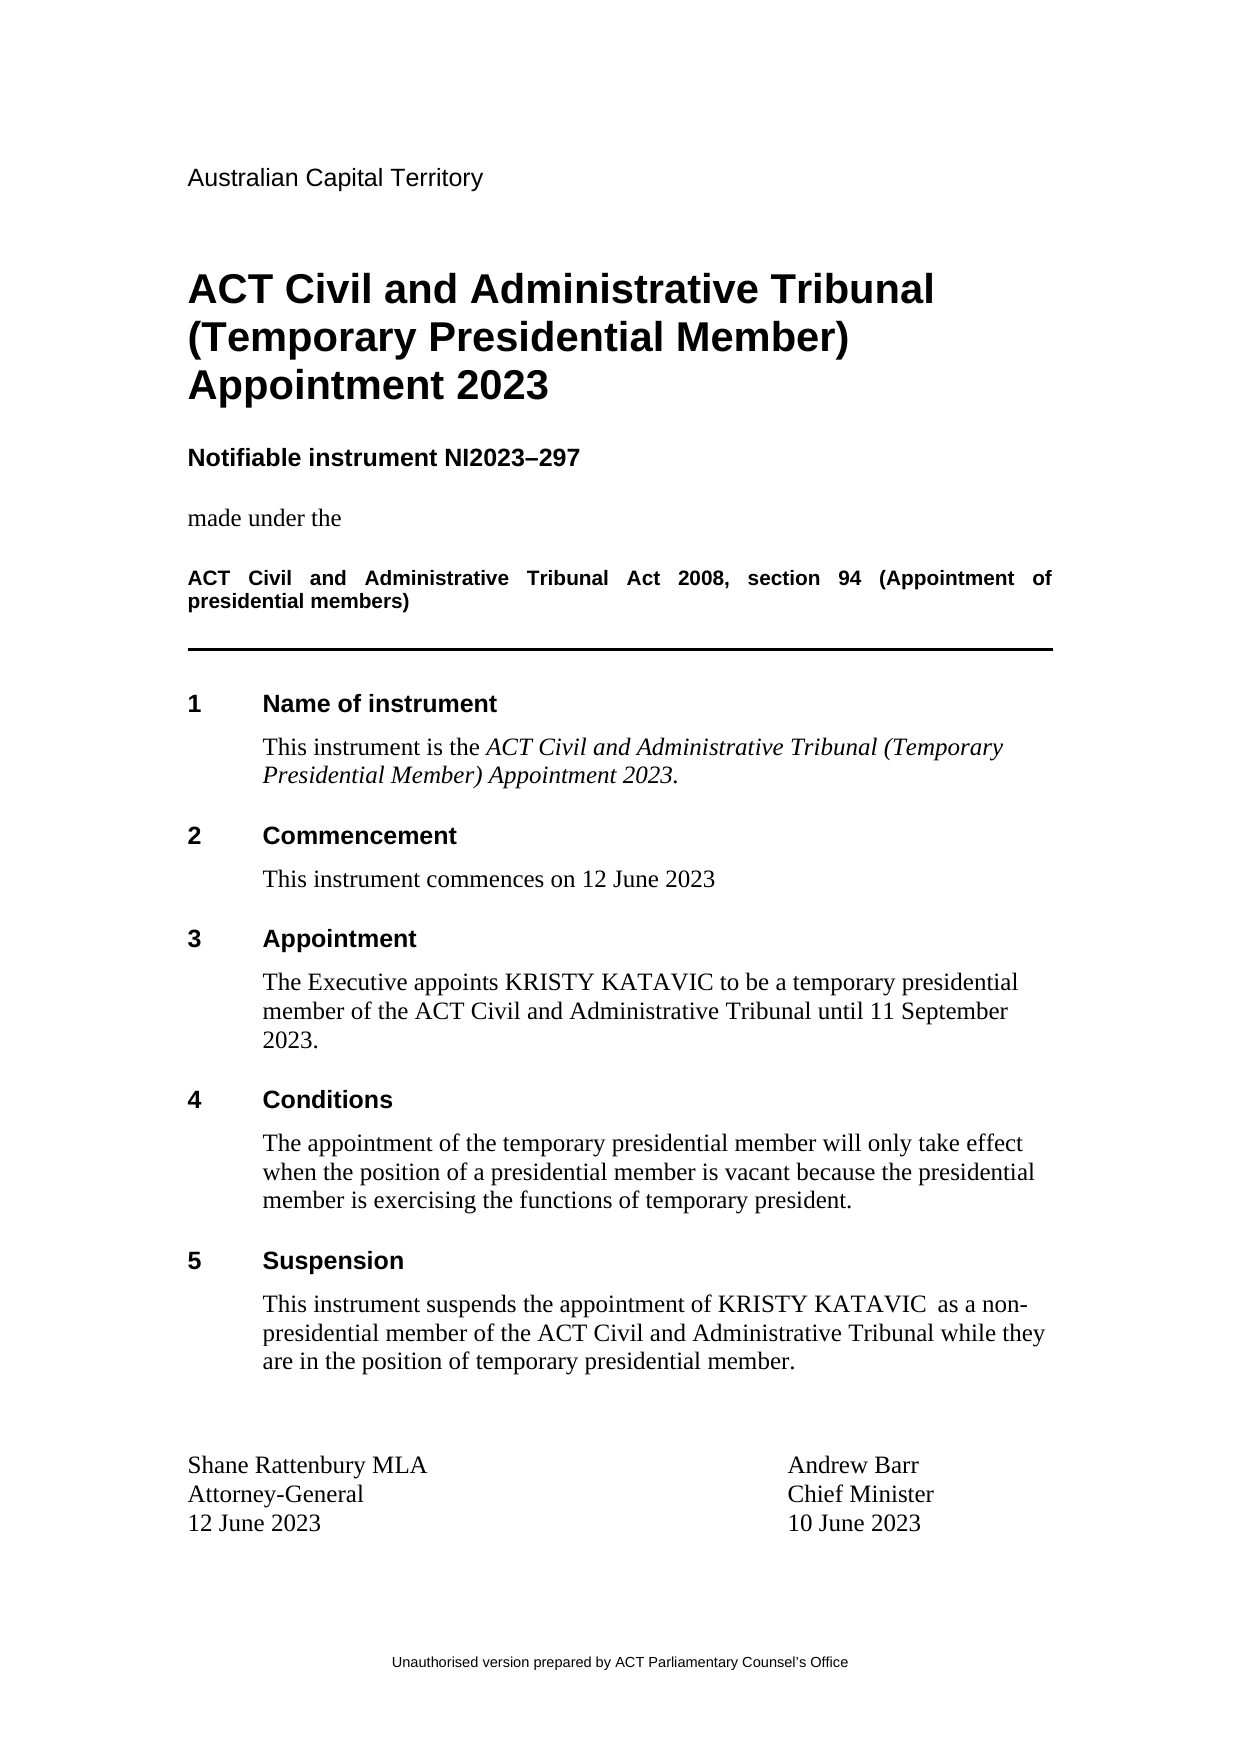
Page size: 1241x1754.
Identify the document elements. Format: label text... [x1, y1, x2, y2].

text ACT Civil and Administrative Tribunal (Temporary Presidential Member) Appointment 2023 [187, 264, 1053, 408]
text 2 Commencement [187, 821, 1053, 849]
text Attorney-General Chief Minister [187, 1479, 1053, 1508]
text Shane Rattenbury MLA Andrew Barr [187, 1450, 1053, 1479]
text 5 Suspension [187, 1246, 1053, 1274]
text ACT Civil and Administrative Tribunal Act 2008, section 94 (Appointment of presidential members) [187, 565, 1053, 613]
text The appointment of the temporary presidential member will only take effect when the position of a presidential member is vacant because the presidential member is exercising the functions of temporary president. [262, 1128, 1053, 1214]
text 1 Name of instrument [187, 688, 1053, 717]
text The Executive appoints KRISTY KATAVIC to be a temporary presidential member of the ACT Civil and Administrative Tribunal until 11 September 2023. [262, 967, 1053, 1053]
text made under the [187, 503, 1053, 532]
text This instrument suspends the appointment of KRISTY KATAVIC as a non-presidential member of the ACT Civil and Administrative Tribunal while they are in the position of temporary presidential member. [796, 1289, 1053, 1375]
text 4 Conditions [187, 1085, 1053, 1113]
text This instrument is the ACT Civil and Administrative Tribunal (Temporary Presidential Member) Appointment 2023. [262, 732, 1053, 789]
text Notifiable instrument NI2023–297 [187, 443, 1053, 472]
text 3 Appointment [187, 924, 1053, 953]
text This instrument commences on 12 June 2023 [262, 864, 1053, 893]
text 12 June 2023 10 June 2023 [187, 1508, 1053, 1536]
text Australian Capital Territory [187, 162, 1053, 191]
